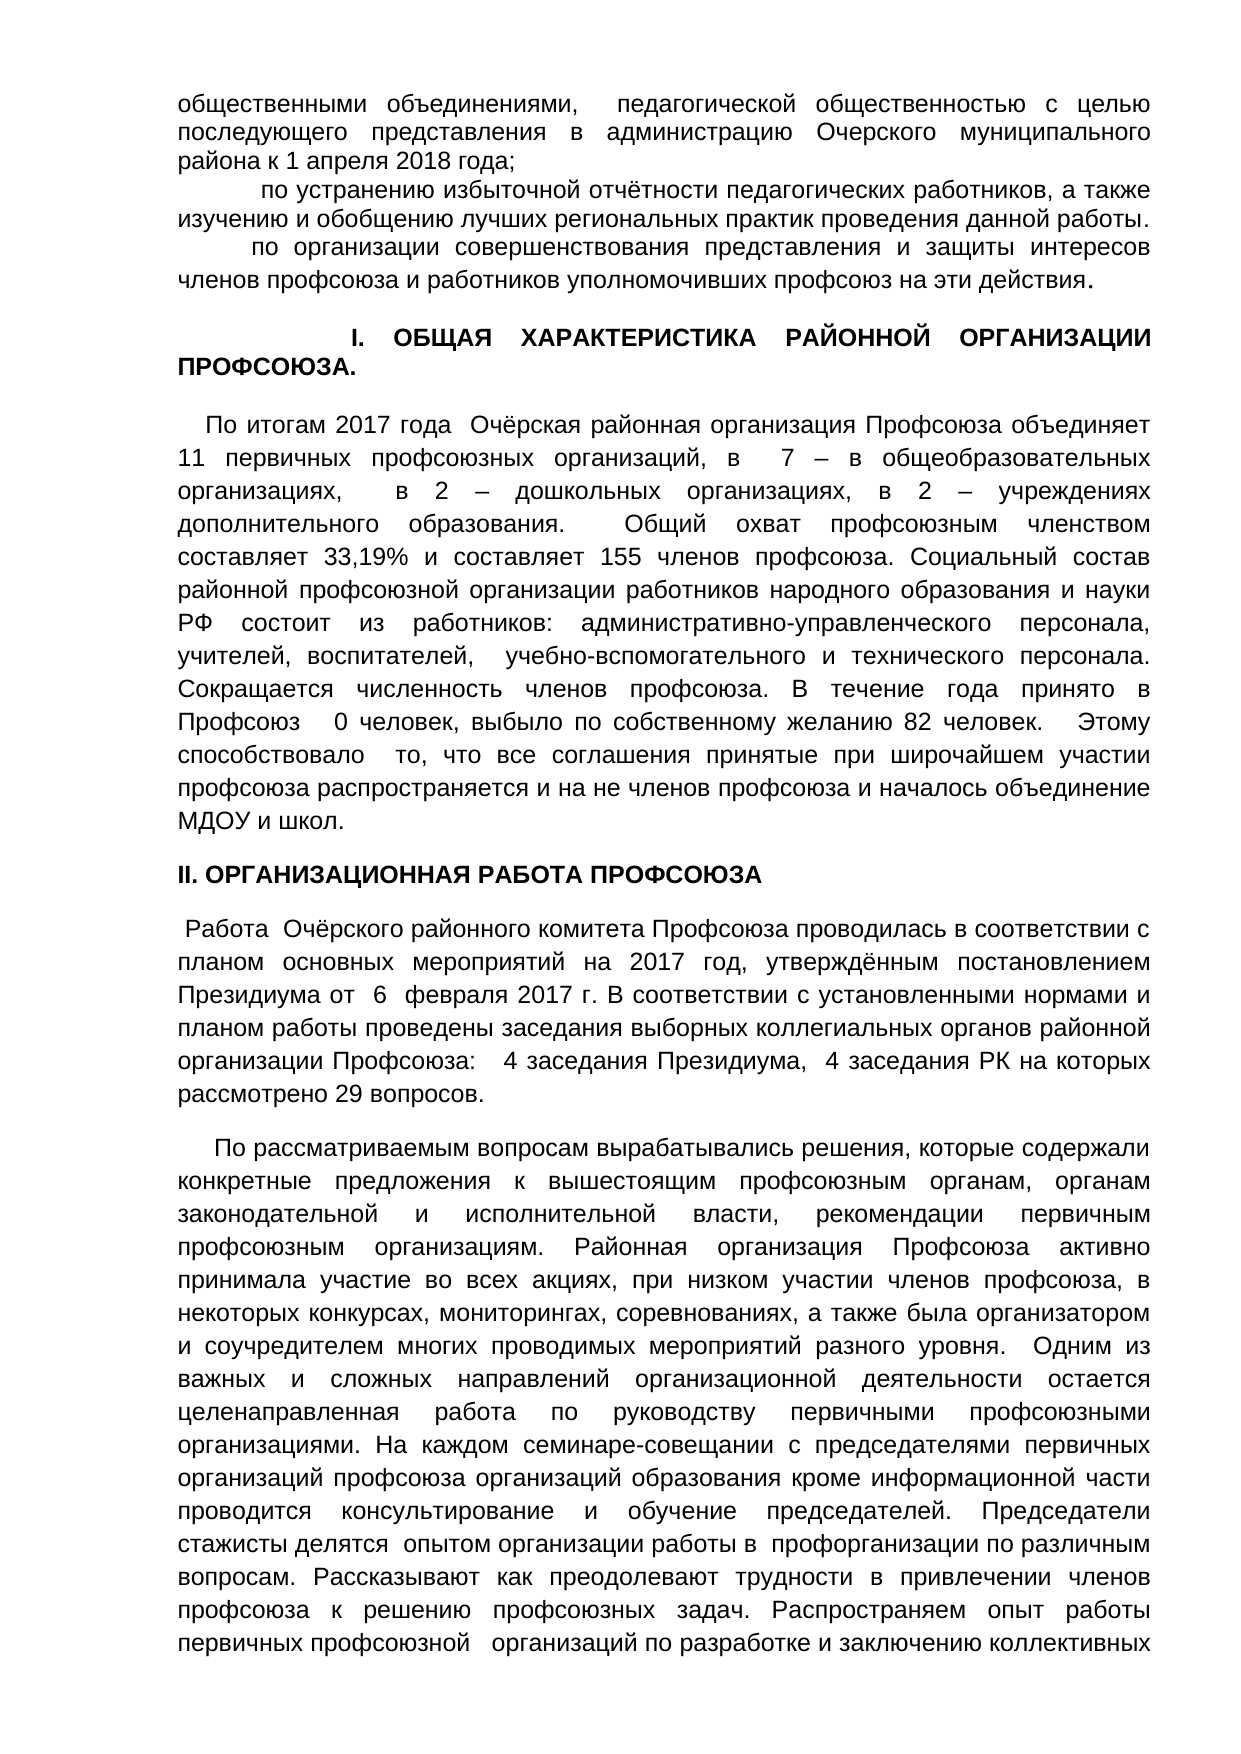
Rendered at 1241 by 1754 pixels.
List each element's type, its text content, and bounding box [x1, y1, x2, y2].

text II. ОРГАНИЗАЦИОННАЯ РАБОТА ПРОФСОЮЗА [177, 860, 1152, 888]
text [177, 1133, 1152, 1657]
text I. ОБЩАЯ ХАРАКТЕРИСТИКА РАЙОННОЙ ОРГАНИЗАЦИИ ПРОФСОЮЗА. [177, 323, 1152, 381]
text по устранению избыточной отчётности педагогических работников, а также изучению и обобщению лучших региональных практик проведения данной работы. [177, 175, 1152, 232]
text По итогам 2017 года Очёрская районная организация Профсоюза объединяет 11 первичных профсоюзных организаций, в 7 – в общеобразовательных организациях, в 2 – дошкольных организациях, в 2 – учреждениях дополнительного образования. Общий охват профсоюзным членством составляет 33,19% и составляет 155 членов профсоюза. Социальный состав районной профсоюзной организации работников народного образования и науки РФ состоит из работников: административно-управленческого персонала, учителей, воспитателей, учебно-вспомогательного и технического персонала. Сокращается численность членов профсоюза. В течение года принято в Профсоюз 0 человек, выбыло по собственному желанию 82 человек. Этому способствовало то, что все соглашения принятые при широчайшем участии профсоюза распространяется и на не членов профсоюза и началось объединение МДОУ и школ. [177, 410, 1152, 835]
text Работа Очёрского районного комитета Профсоюза проводилась в соответствии с планом основных мероприятий на 2017 год, утверждённым постановлением Президиума от 6 февраля 2017 г. В соответствии с установленными нормами и планом работы проведены заседания выборных коллегиальных органов районной организации Профсоюза: 4 заседания Президиума, 4 заседания РК на которых рассмотрено 29 вопросов. [177, 914, 1152, 1107]
text по организации совершенствования представления и защиты интересов членов профсоюза и работников уполномочивших профсоюз на эти действия. [177, 232, 1152, 295]
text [177, 89, 1152, 175]
